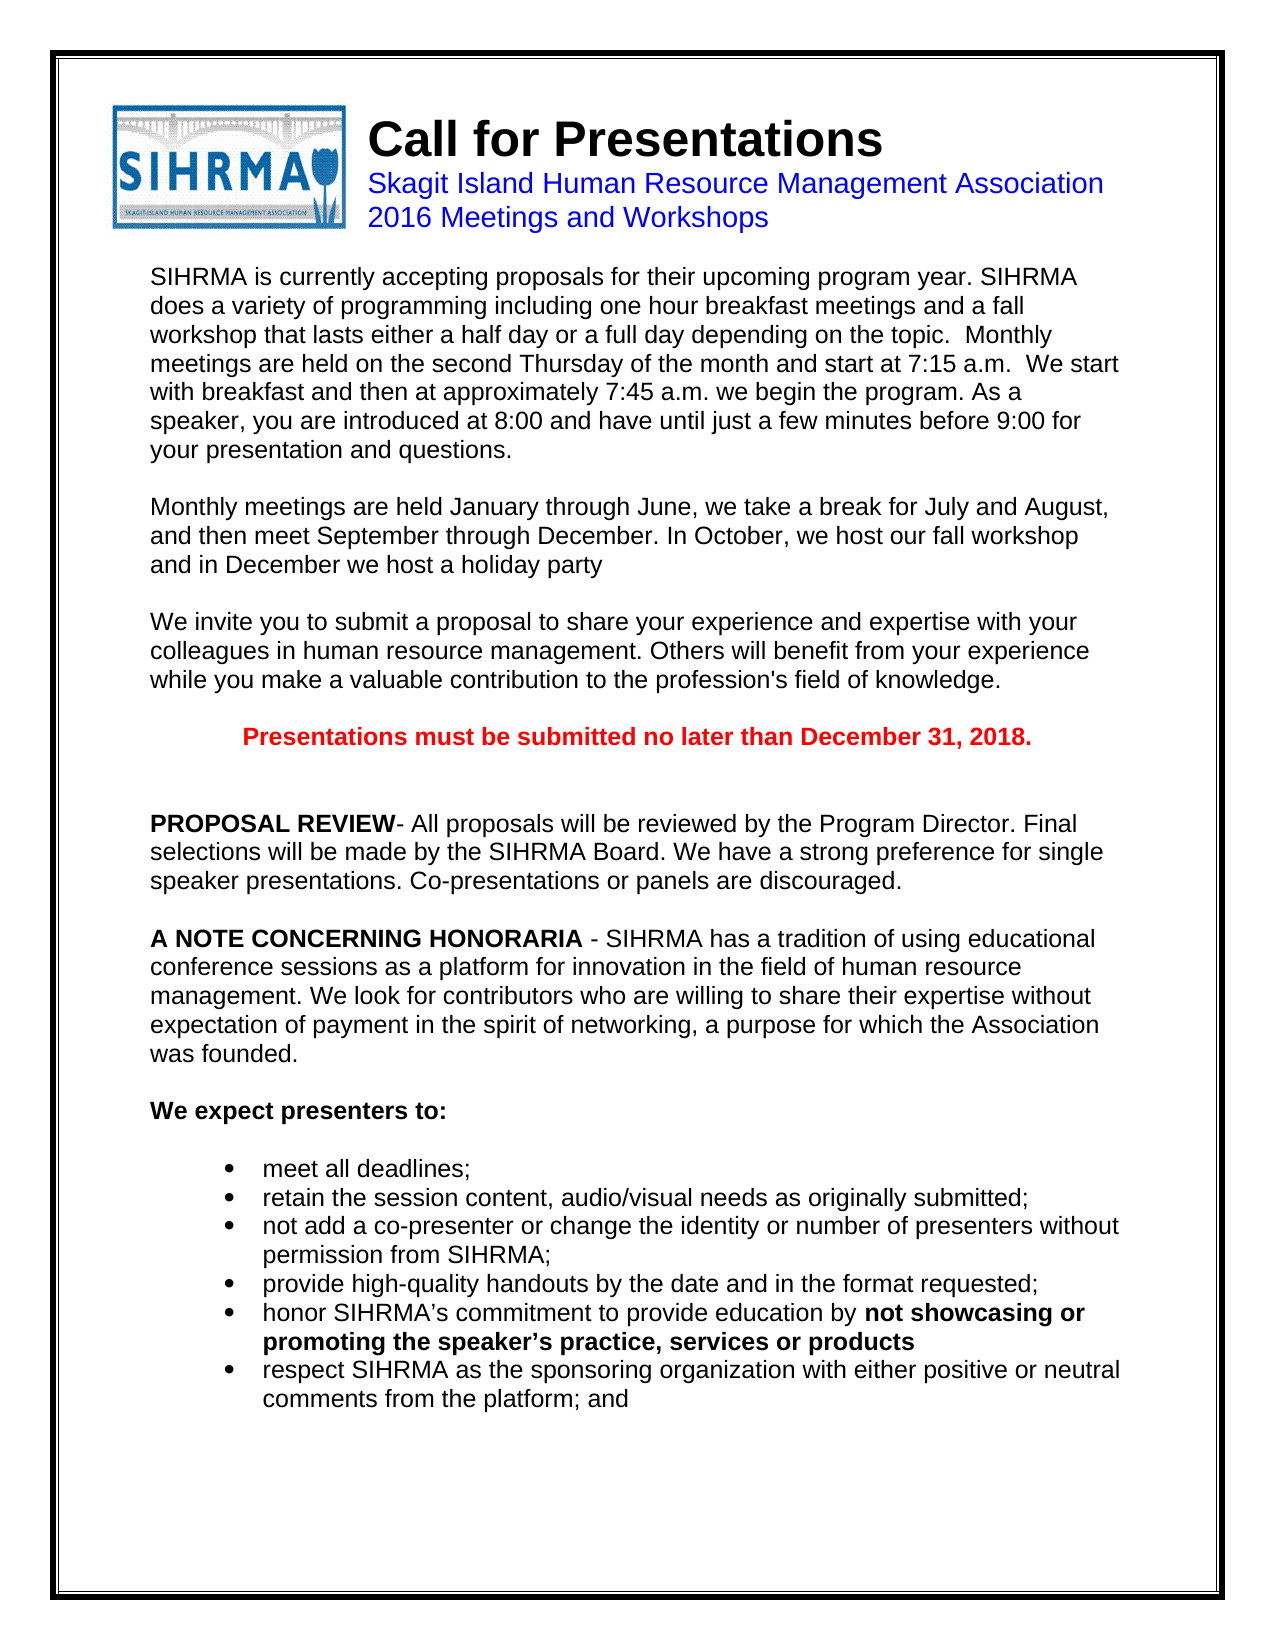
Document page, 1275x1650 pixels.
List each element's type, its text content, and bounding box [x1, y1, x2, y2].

picture [106, 98, 349, 233]
text Monthly meetings are held January through June, we take a break for July and August, and then meet September through December. In October, we host our fall workshop and in December we host a holiday party [150, 492, 1125, 579]
text SIHRMA is currently accepting proposals for their upcoming program year. SIHRMA does a variety of programming including one hour breakfast meetings and a fall workshop that lasts either a half day or a full day depending on the topic. Monthly meetings are held on the second Thursday of the month and start at 7:15 a.m. We start with breakfast and then at approximately 7:45 a.m. we begin the program. As a speaker, you are introduced at 8:00 and have until just a few minutes before 9:00 for your presentation and questions. [150, 262, 1125, 464]
text PROPOSAL REVIEW- All proposals will be reviewed by the Program Director. Final selections will be made by the SIHRMA Board. We have a strong preference for single speaker presentations. Co-presentations or panels are discouraged. [150, 809, 1125, 895]
list provide high-quality handouts by the date and in the format requested; [225, 1269, 1125, 1298]
text We expect presenters to: [150, 1096, 1125, 1125]
text We invite you to submit a proposal to share your experience and expertise with your colleagues in human resource management. Others will benefit from your experience while you make a valuable contribution to the profession's field of knowledge. [150, 607, 1125, 694]
list retain the session content, audio/visual needs as originally submitted; [225, 1182, 1125, 1211]
text 2016 Meetings and Workshops [150, 200, 1125, 234]
list meet all deadlines; [225, 1154, 1125, 1182]
text A NOTE CONCERNING HONORARIA - SIHRMA has a tradition of using educational conference sessions as a platform for innovation in the field of human resource management. We look for contributors who are willing to share their expertise without expectation of payment in the spirit of networking, a purpose for which the Association was founded. [150, 924, 1125, 1067]
list not add a co-presenter or change the identity or number of presenters without permission from SIHRMA; [225, 1211, 1125, 1269]
text Presentations must be submitted no later than December 31, 2018. [150, 722, 1125, 751]
list honor SIHRMA’s commitment to provide education by not showcasing or promoting the speaker’s practice, services or products [225, 1298, 1125, 1355]
text Call for Presentations Skagit Island Human Resource Management Association [349, 109, 1125, 200]
list respect SIHRMA as the sponsoring organization with either positive or neutral comments from the platform; and [225, 1355, 1125, 1413]
